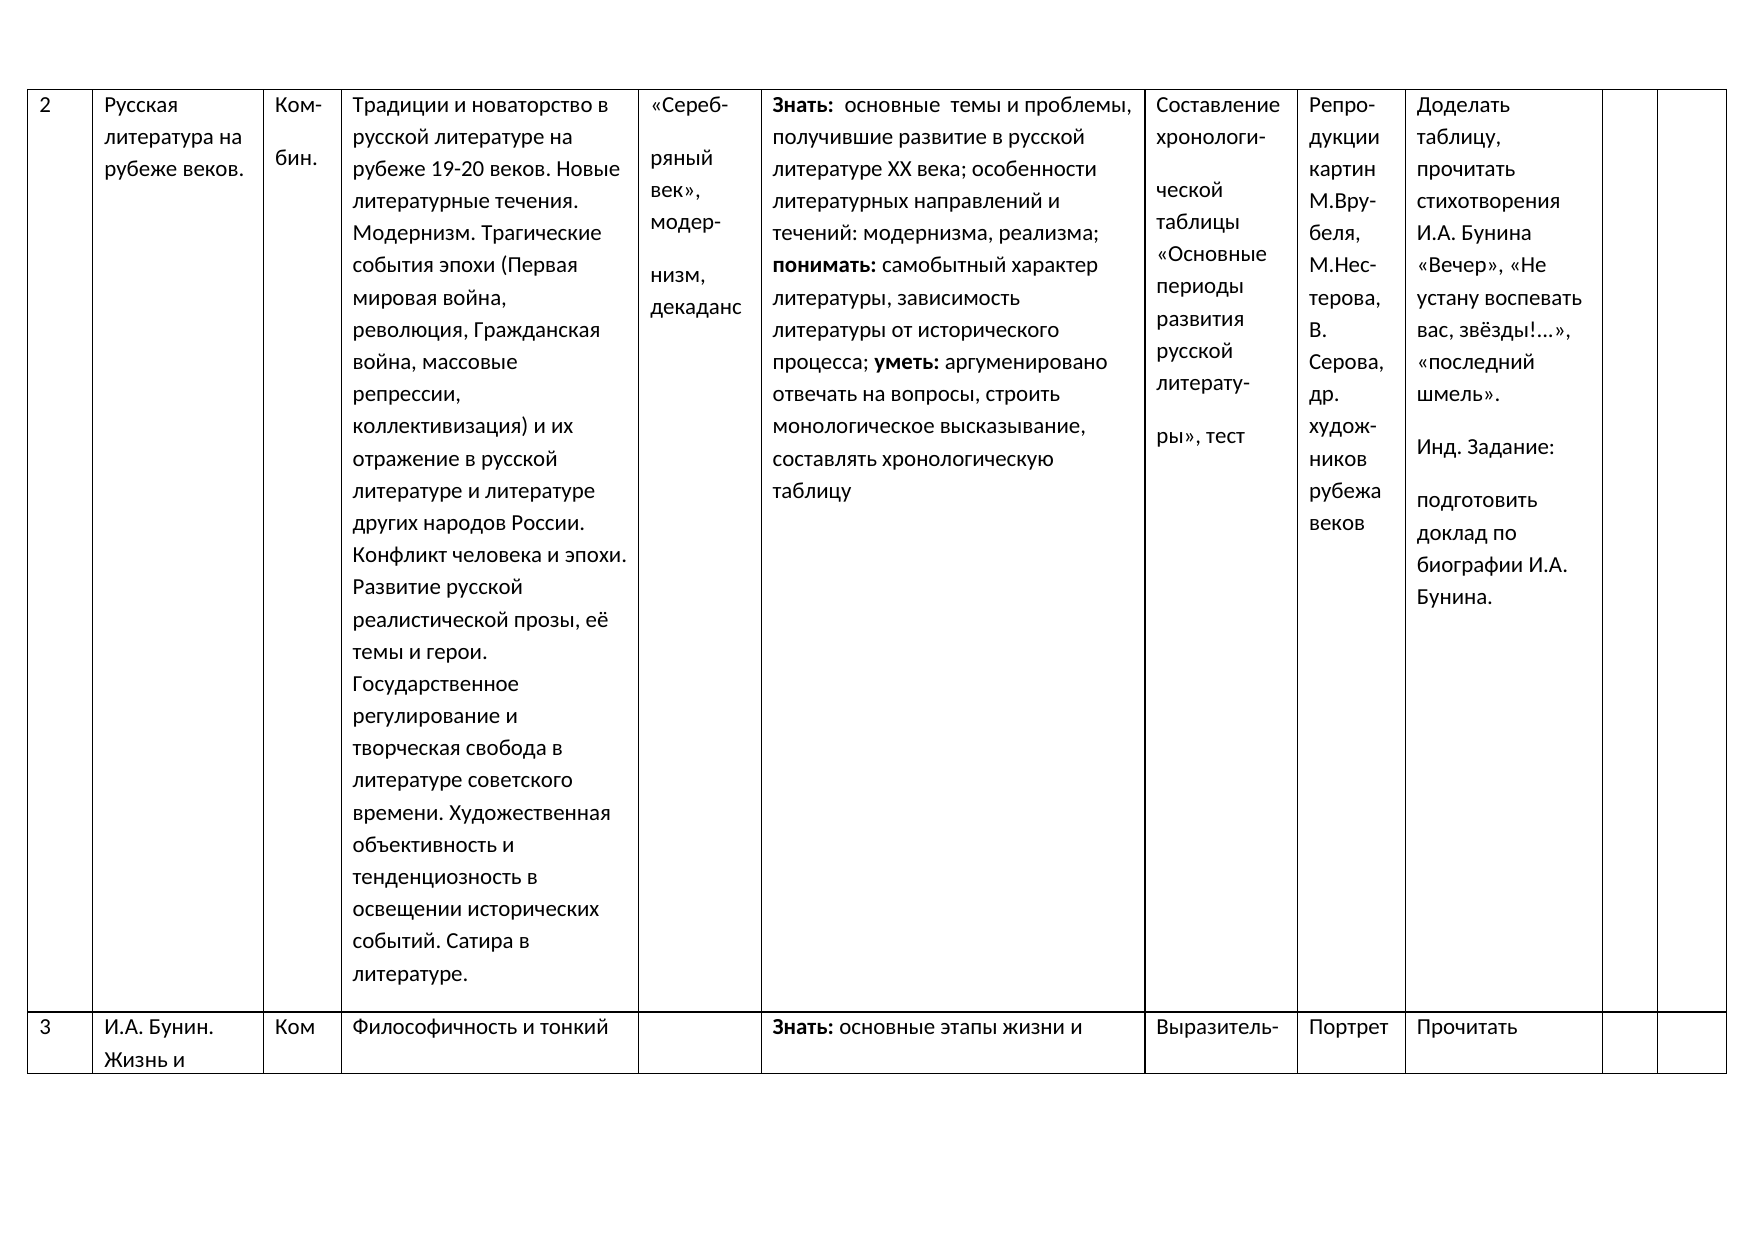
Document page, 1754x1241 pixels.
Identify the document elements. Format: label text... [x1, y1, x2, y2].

table_cell «Сереб- ряный век», модер- низм, декаданс [639, 90, 761, 1011]
table_cell [639, 1013, 761, 1073]
table_cell Доделать таблицу, прочитать стихотворения И.А. Бунина «Вечер», «Не устану воспевать вас, звёзды!...», «последний шмель». Инд. Задание: подготовить доклад по биографии И.А. Бунина. [1406, 90, 1602, 1011]
table_cell [1658, 90, 1726, 1011]
table_cell Составление хронологи- ческой таблицы «Основные периоды развития русской литерату- ры», тест [1146, 90, 1297, 1011]
table_cell Портрет поэта [1298, 1013, 1405, 1073]
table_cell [93, 1013, 263, 1073]
table_cell 2 [28, 90, 92, 1011]
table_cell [342, 1013, 638, 1073]
table_cell Ком бин. [264, 1013, 341, 1073]
table_cell 3 [28, 1013, 92, 1073]
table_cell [1146, 1013, 1297, 1073]
table_cell [1603, 1013, 1657, 1073]
table_cell [1658, 1013, 1726, 1073]
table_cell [762, 1013, 1144, 1073]
table_cell Репро-дукции картин М.Вру-беля, М.Нес-терова, В. Серова, др. худож-ников рубежа веков [1298, 90, 1405, 1011]
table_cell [1406, 1013, 1602, 1073]
table_cell Традиции и новаторство в русской литературе на рубеже 19-20 веков. Новые литературные течения. Модернизм. Трагические события эпохи (Первая мировая война, революция, Гражданская война, массовые репрессии, коллективизация) и их отражение в русской литературе и литературе других народов России. Конфликт человека и эпохи. Развитие русской реалистической прозы, её темы и герои. Государственное регулирование и творческая свобода в литературе советского времени. Художественная объективность и тенденциозность в освещении исторических событий. Сатира в литературе. [342, 90, 638, 1011]
table_cell [1603, 90, 1657, 1011]
table_cell Ком- бин. [264, 90, 341, 1011]
table_cell Русская литература на рубеже веков. [93, 90, 263, 1011]
table_cell Знать: основные темы и проблемы, получившие развитие в русской литературе XX века; особенности литературных направлений и течений: модернизма, реализма; понимать: самобытный характер литературы, зависимость литературы от исторического процесса; уметь: аргуменировано отвечать на вопросы, строить монологическое высказывание, составлять хронологическую таблицу [762, 90, 1144, 1011]
